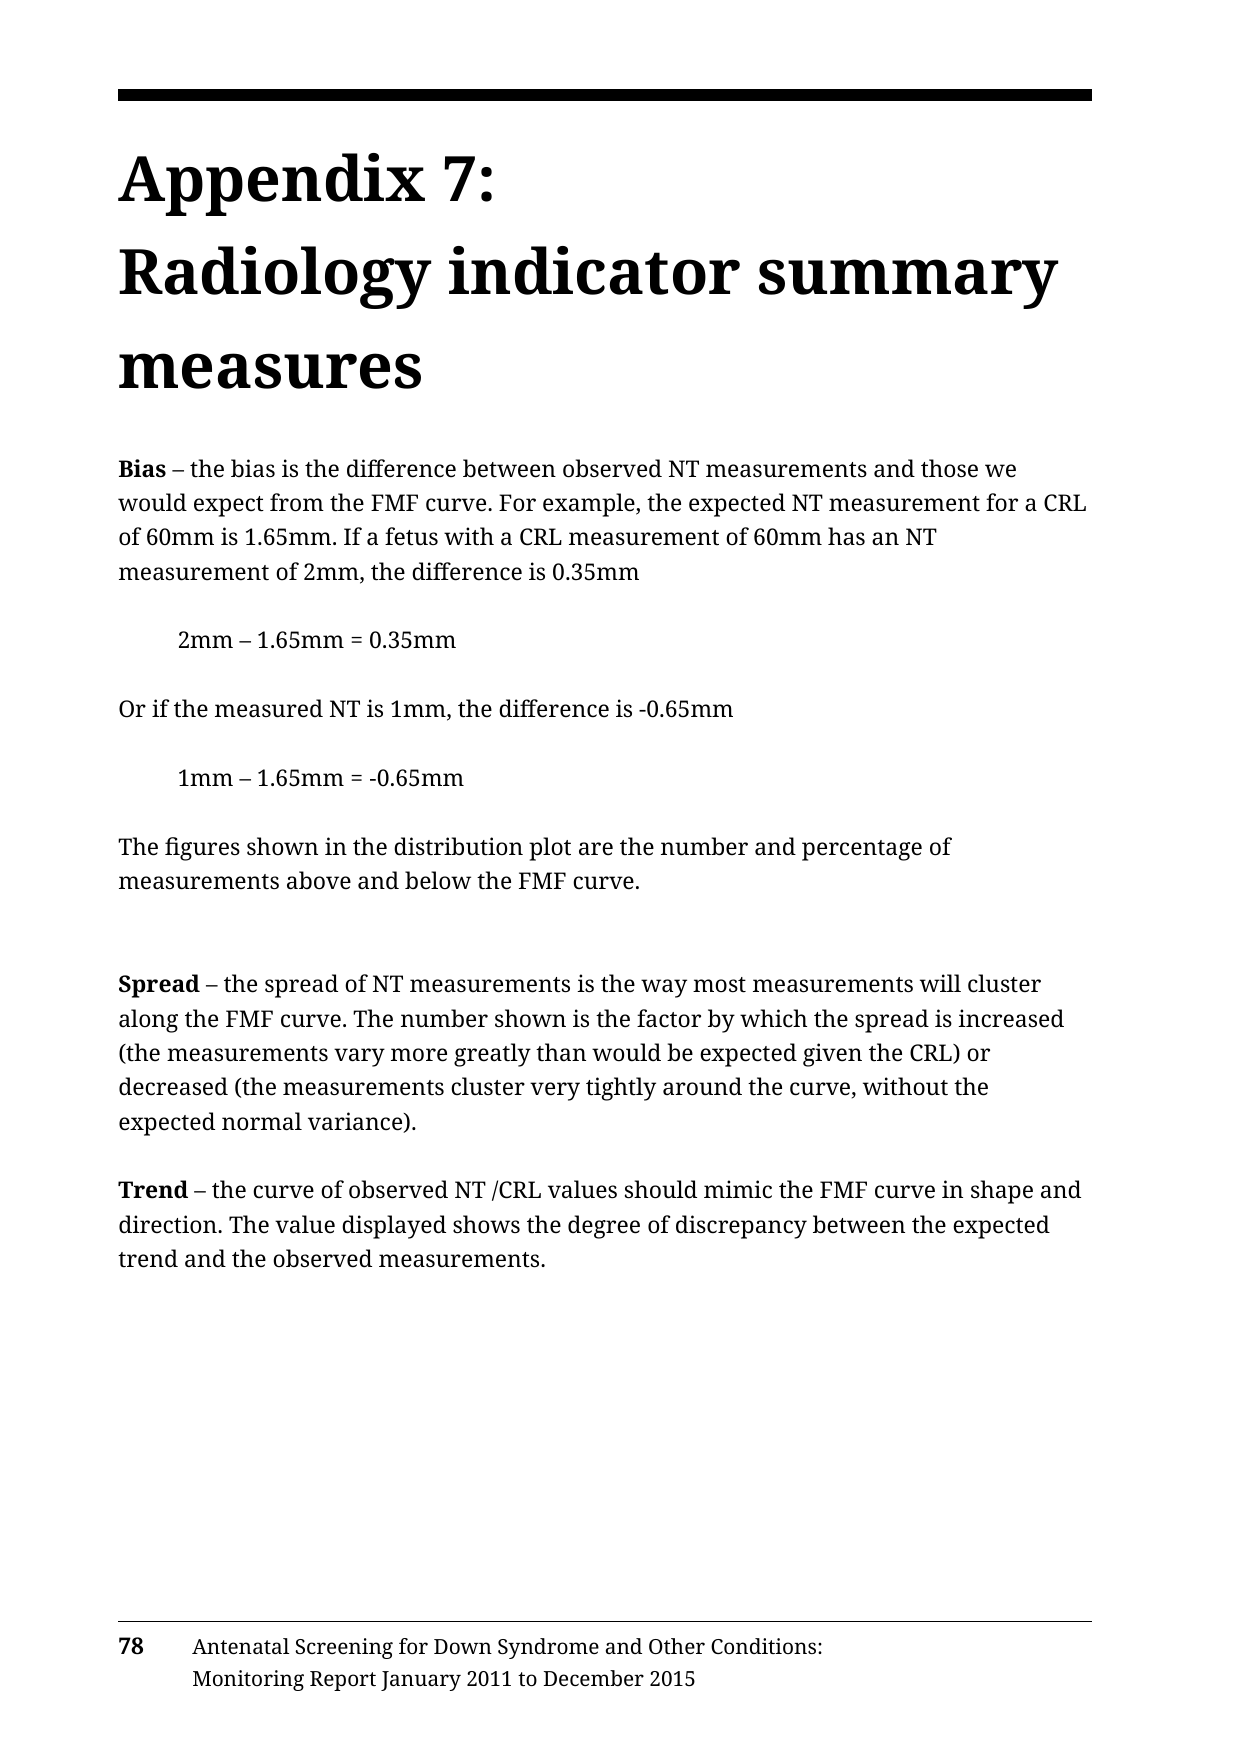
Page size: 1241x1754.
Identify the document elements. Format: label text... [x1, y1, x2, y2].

subtitle Appendix 7: Radiology indicator summary measures [118, 101, 1092, 407]
text 1mm – 1.65mm = ‐0.65mm [177, 762, 1092, 793]
text Spread – the spread of NT measurements is the way most measurements will cluster along the FMF curve. The number shown is the factor by which the spread is increased (the measurements vary more greatly than would be expected given the CRL) or decreased (the measurements cluster very tightly around the curve, without the expected normal variance). [118, 968, 1092, 1137]
text 2mm – 1.65mm = 0.35mm [177, 624, 1092, 656]
text Bias – the bias is the difference between observed NT measurements and those we would expect from the FMF curve. For example, the expected NT measurement for a CRL of 60mm is 1.65mm. If a fetus with a CRL measurement of 60mm has an NT measurement of 2mm, the difference is 0.35mm [118, 453, 1092, 587]
text Trend – the curve of observed NT /CRL values should mimic the FMF curve in shape and direction. The value displayed shows the degree of discrepancy between the expected trend and the observed measurements. [118, 1174, 1092, 1274]
text Or if the measured NT is 1mm, the difference is -0.65mm [118, 693, 1092, 724]
text The figures shown in the distribution plot are the number and percentage of measurements above and below the FMF curve. [118, 831, 1092, 896]
